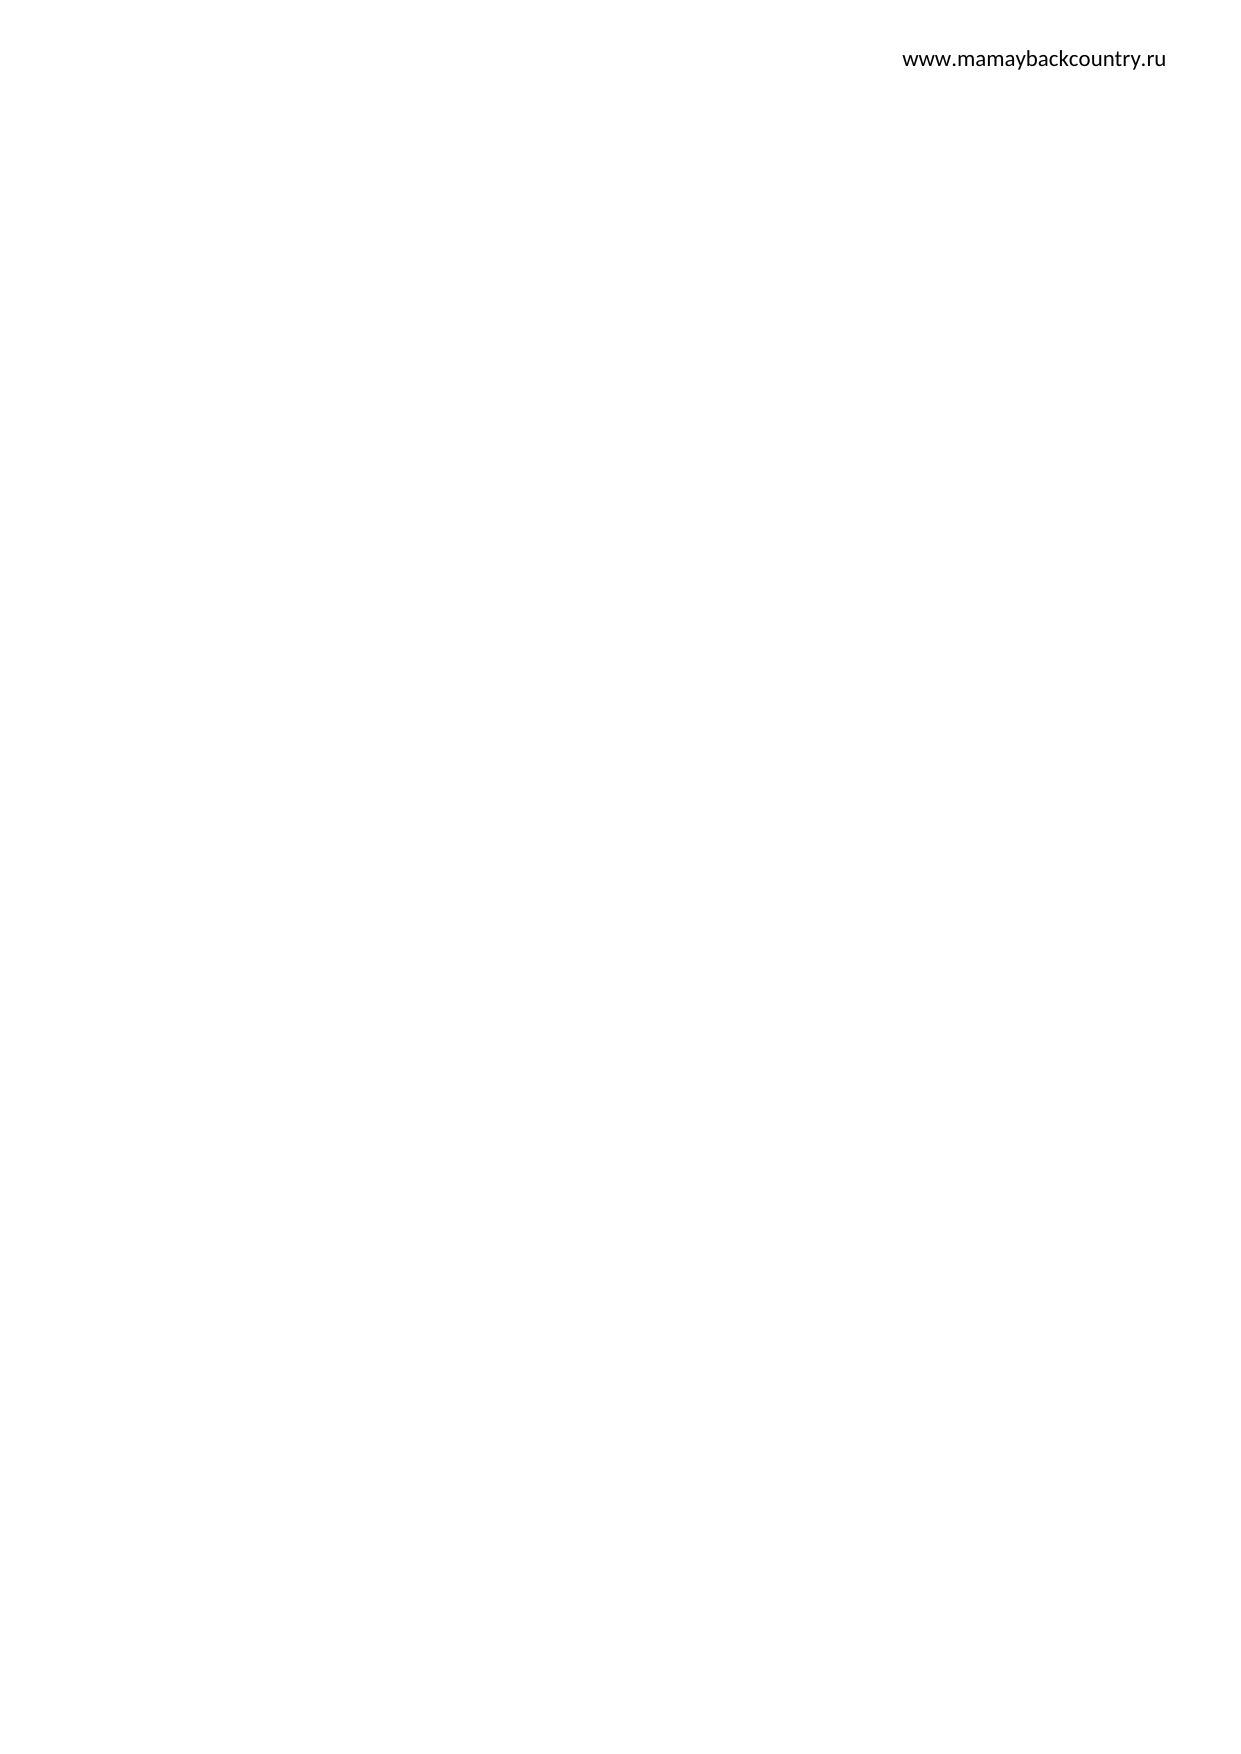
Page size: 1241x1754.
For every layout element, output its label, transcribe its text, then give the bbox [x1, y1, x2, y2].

text www.mamaybackcountry.ru [89, 44, 1167, 72]
